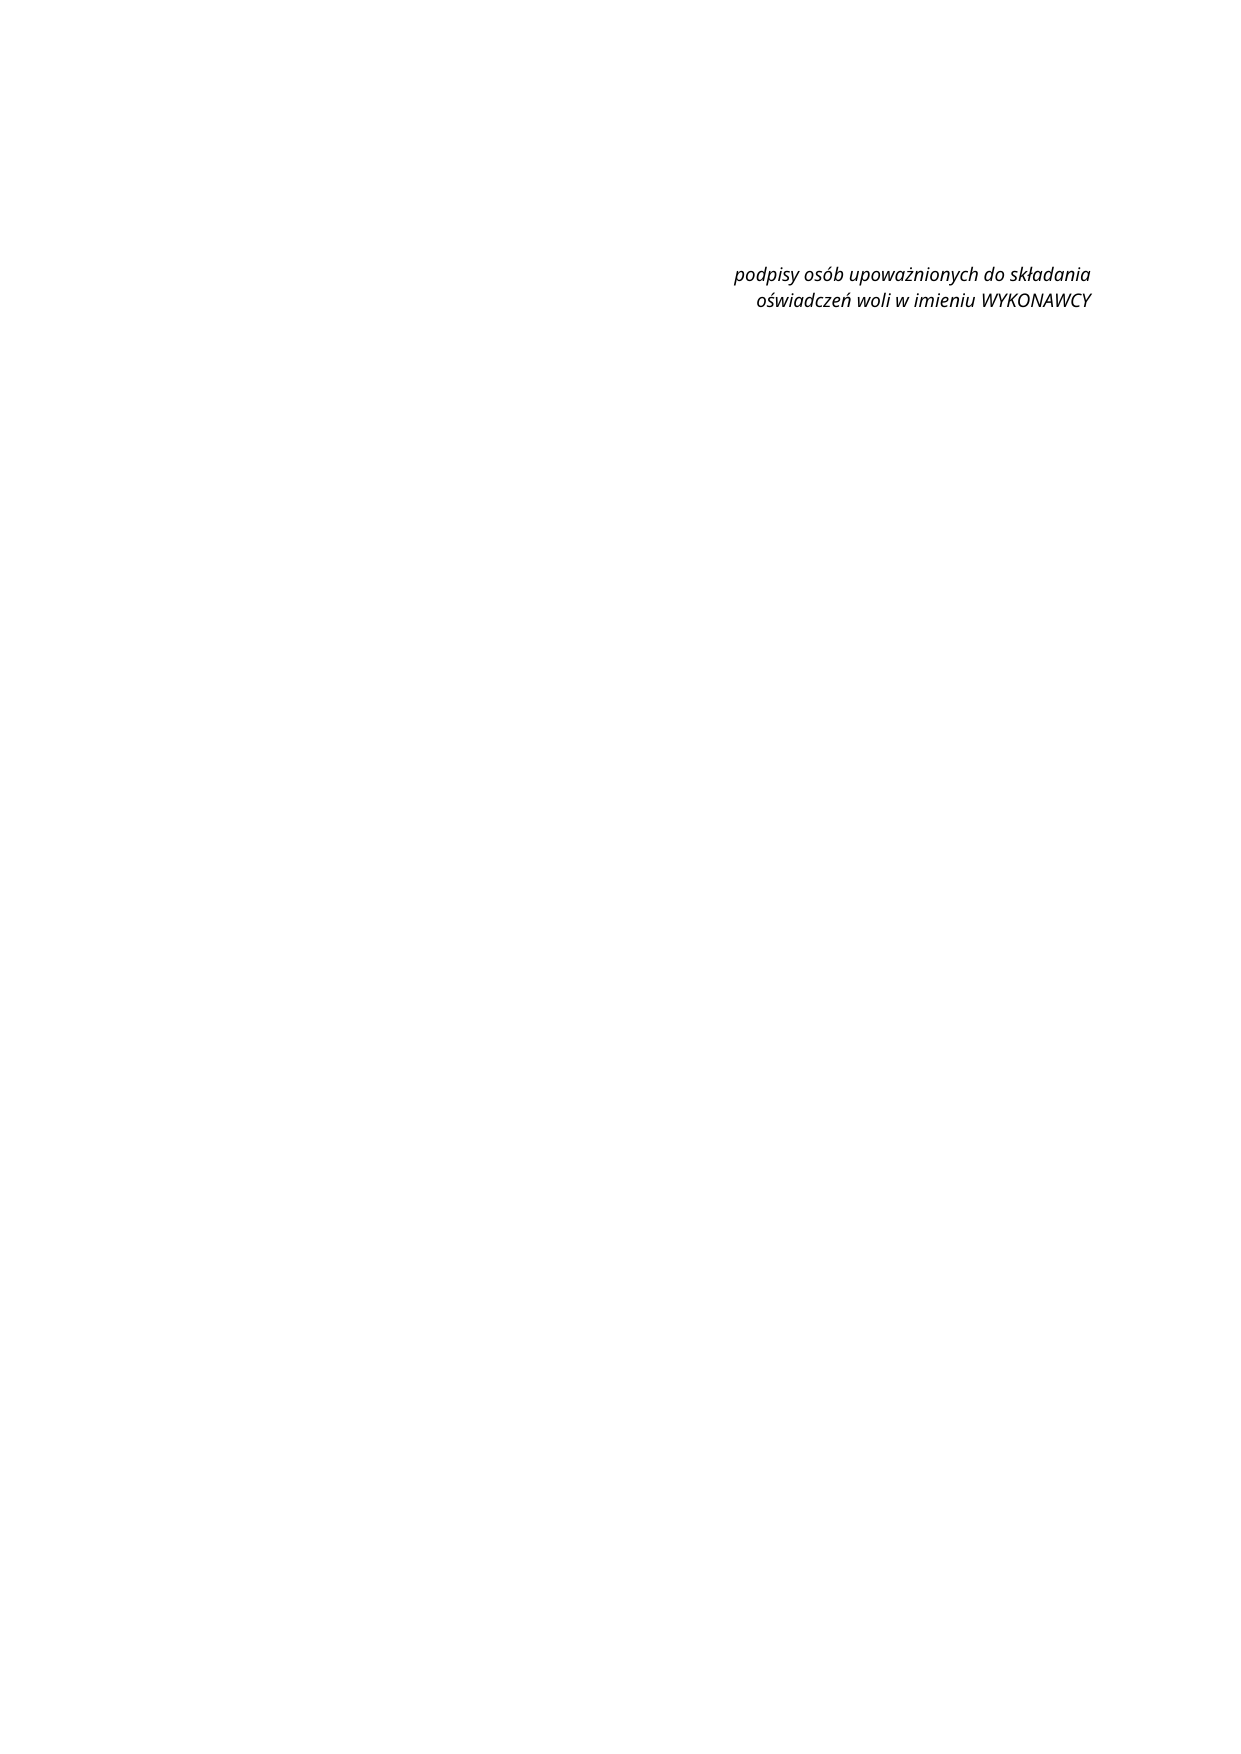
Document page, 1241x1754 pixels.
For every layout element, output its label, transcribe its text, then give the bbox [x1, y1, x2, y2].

text podpisy osób upoważnionych do składania oświadczeń woli w imieniu WYKONAWCY [148, 261, 1093, 312]
